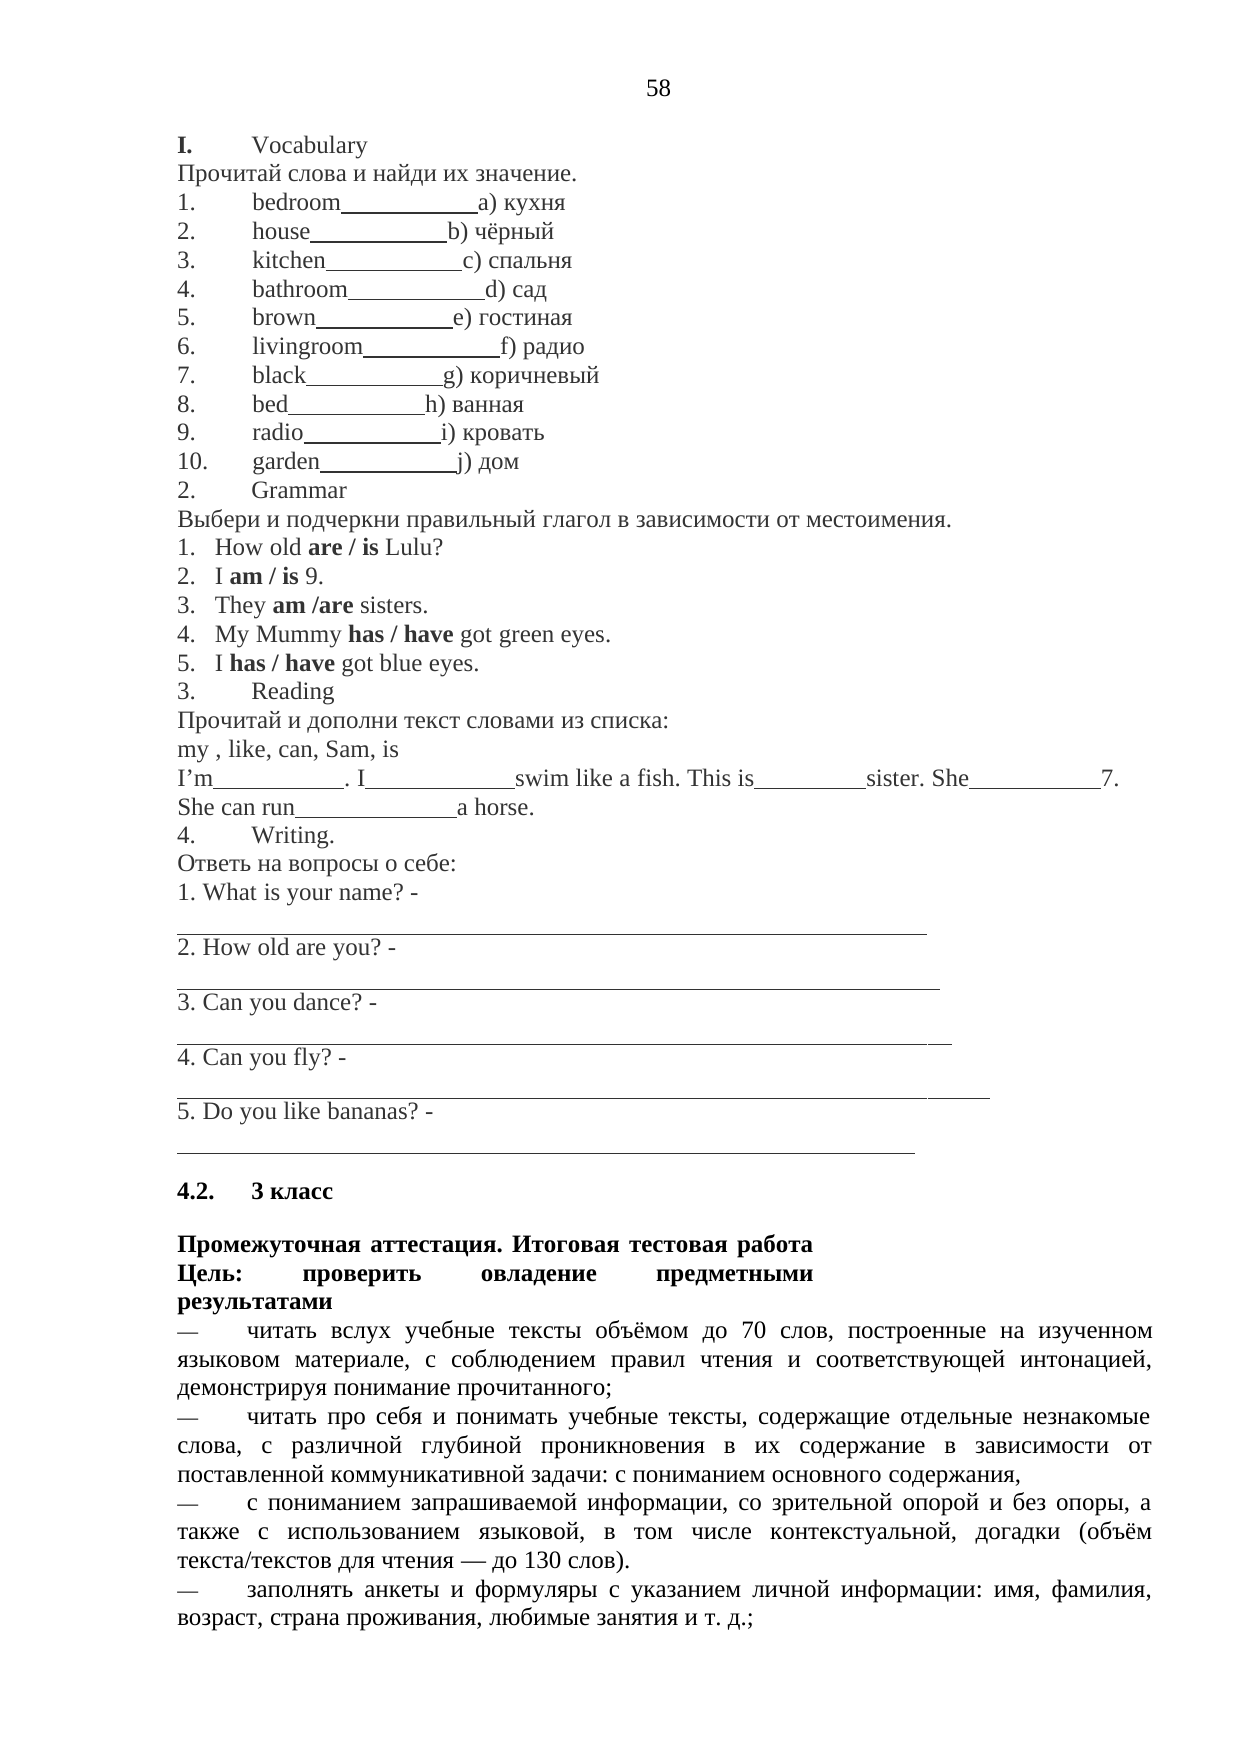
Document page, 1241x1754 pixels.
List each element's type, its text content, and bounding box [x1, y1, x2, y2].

list black g) коричневый [177, 360, 1194, 389]
list Reading [177, 677, 1194, 706]
list I has / have got blue eyes. [177, 648, 1194, 677]
list с пониманием запрашиваемой информации, со зрительной опорой и без опоры, а также с использованием языковой, в том числе контекстуальной, догадки (объём текста/текстов для чтения — до 130 слов). [177, 1487, 1152, 1574]
subtitle 3 класс [177, 1176, 1194, 1205]
list What is your name? - [177, 878, 1194, 906]
text Прочитай слова и найди их значение. [177, 159, 1194, 188]
list Can you fly? - [177, 1039, 1194, 1070]
list house b) чёрный [177, 217, 1194, 245]
text I’m . I swim like a fish. This is sister. She 7. She can run a horse. [177, 763, 1120, 821]
list brown e) гостиная [177, 303, 1194, 331]
list My Mummy has / have got green eyes. [177, 619, 1194, 648]
list They am /are sisters. [177, 590, 1194, 619]
text Ответь на вопросы о себе: [177, 849, 1194, 878]
list читать про себя и понимать учебные тексты, содержащие отдельные незнакомые слова, с различной глубиной проникновения в их содержание в зависимости от поставленной коммуникативной задачи: с пониманием основного содержания, [177, 1401, 1151, 1487]
list Can you dance? - [177, 985, 1194, 1016]
list radio i) кровать [177, 418, 1194, 446]
list How old are you? - [177, 930, 1194, 961]
list заполнять анкеты и формуляры с указанием личной информации: имя, фамилия, возраст, страна проживания, любимые занятия и т. д.; [177, 1574, 1152, 1631]
text my , like, can, Sam, is [177, 734, 1194, 763]
list bathroom d) сад [177, 274, 1194, 303]
list kitchen c) спальня [177, 245, 1194, 274]
list читать вслух учебные тексты объёмом до 70 слов, построенные на изученном языковом материале, с соблюдением правил чтения и соответствующей интонацией, демонстрируя понимание прочитанного; [177, 1315, 1153, 1401]
list garden j) дом [177, 447, 1194, 475]
list Writing. [177, 821, 1194, 849]
text Промежуточная аттестация. Итоговая тестовая работа Цель: проверить овладение предметными результатами [177, 1230, 813, 1315]
list bed h) ванная [177, 389, 1194, 418]
list bedroom a) кухня [177, 188, 1194, 216]
list How old are / is Lulu? [177, 533, 1194, 562]
list I am / is 9. [177, 562, 1194, 590]
text Прочитай и дополни текст словами из списка: [177, 706, 1194, 734]
text 2. Grammar [177, 475, 1194, 504]
list livingroom f) радио [177, 332, 1194, 360]
list Vocabulary [177, 130, 1194, 159]
list Do you like bananas? - [177, 1094, 1194, 1125]
text Выбери и подчеркни правильный глагол в зависимости от местоимения. [177, 504, 1194, 533]
